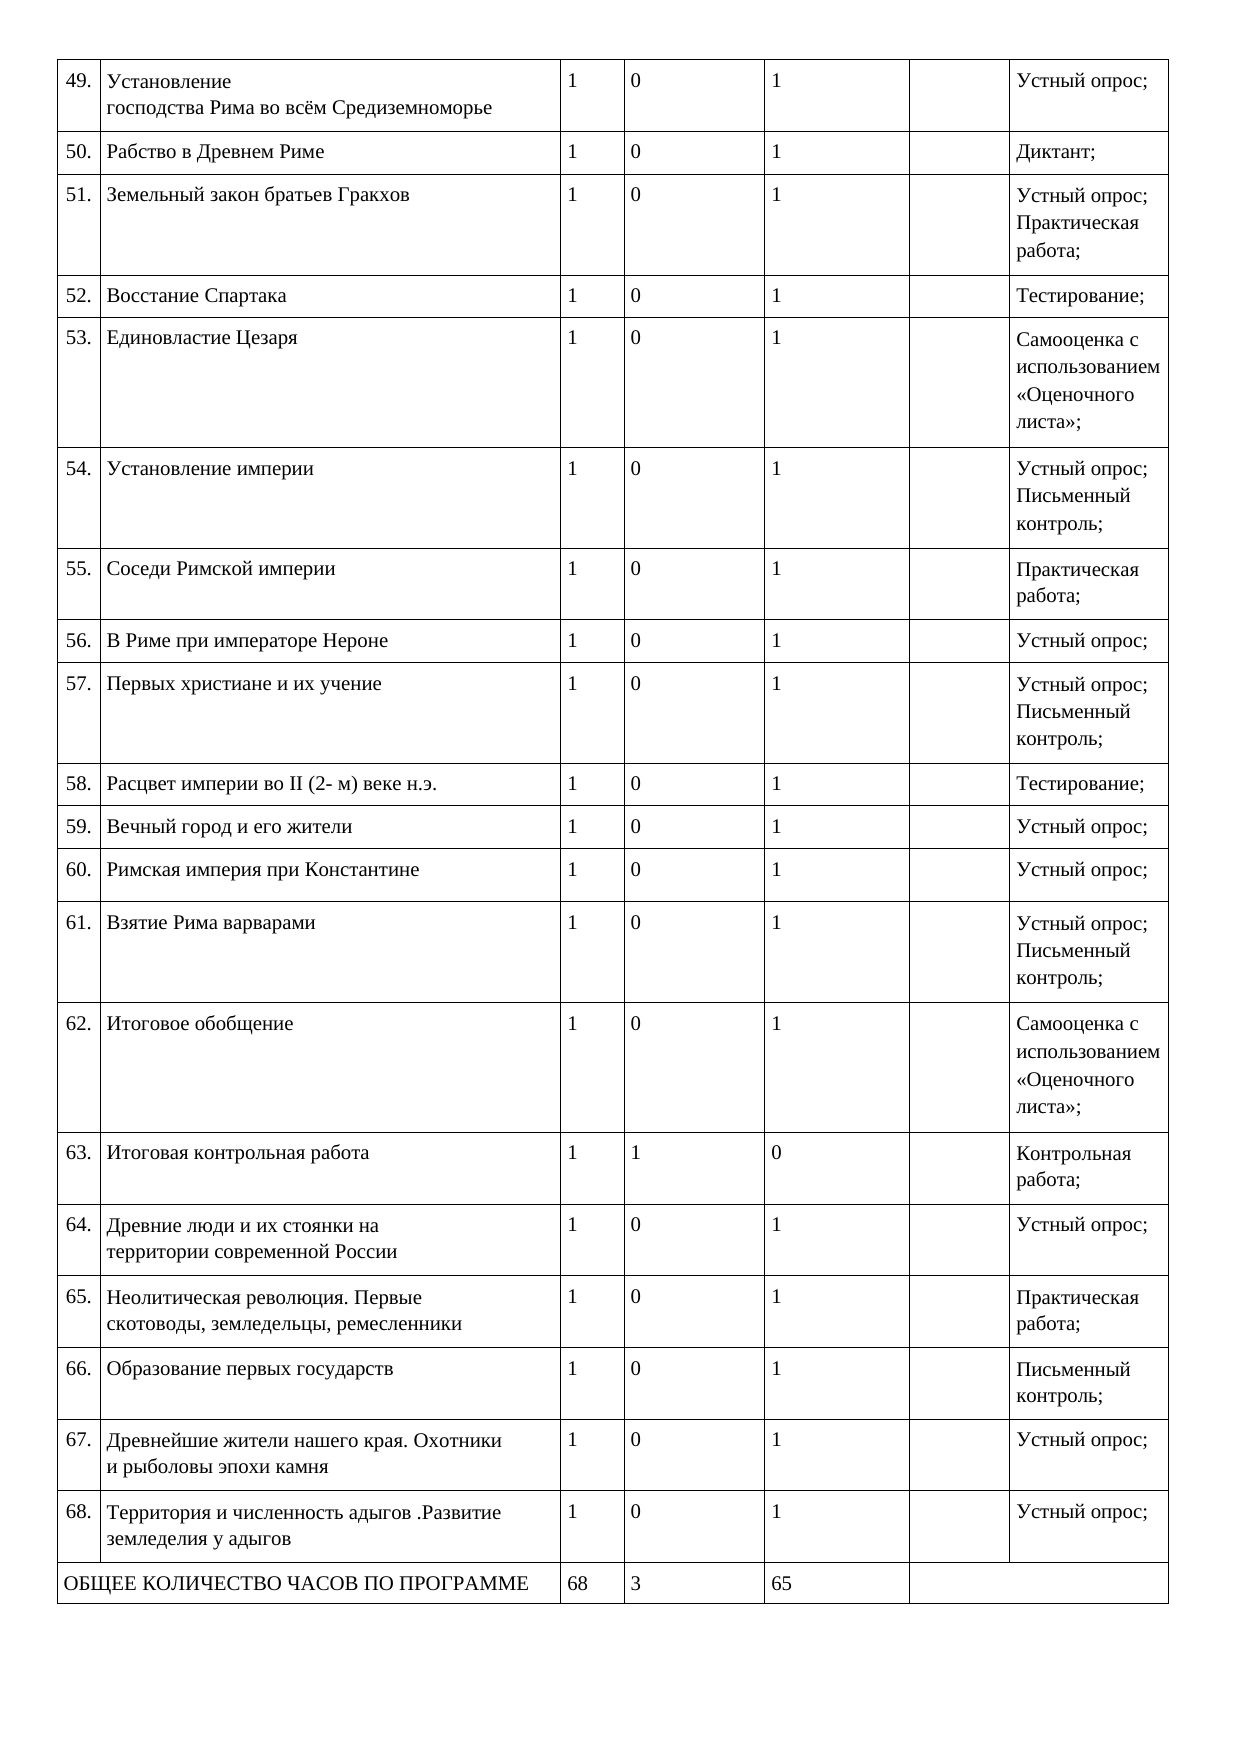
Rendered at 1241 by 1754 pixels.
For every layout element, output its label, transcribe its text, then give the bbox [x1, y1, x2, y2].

table_cell Расцвет империи во II (2- м) веке н.э. [101, 764, 560, 805]
table_cell Рабство в Древнем Риме [101, 132, 560, 174]
table_cell 58. [58, 764, 100, 805]
table_header Устный опрос; [1010, 60, 1168, 131]
table_cell 0 [625, 1420, 764, 1490]
table_cell Устный опрос; [1010, 620, 1168, 662]
table_cell 1 [765, 1276, 909, 1347]
table_cell 1 [561, 663, 624, 763]
table_cell 68. [58, 1491, 100, 1562]
table_header [910, 60, 1009, 131]
table_cell 1 [765, 132, 909, 174]
table_cell 57. [58, 663, 100, 763]
table_cell 0 [625, 620, 764, 662]
table_cell Тестирование; [1010, 764, 1168, 805]
table_cell Устный опрос; [1010, 1420, 1168, 1490]
table_cell [910, 849, 1009, 901]
table_cell Восстание Спартака [101, 276, 560, 317]
table_cell 1 [561, 1205, 624, 1275]
table_cell 66. [58, 1348, 100, 1418]
table_cell 0 [625, 902, 764, 1002]
table_cell 60. [58, 849, 100, 901]
table_cell Самооценка с использованием«Оценочного листа»; [1010, 1003, 1168, 1132]
table_cell 1 [765, 620, 909, 662]
table_cell Тестирование; [1010, 276, 1168, 317]
table_cell Устный опрос; Практическая работа; [1010, 175, 1168, 274]
table_cell Соседи Римской империи [101, 549, 560, 619]
table_cell Установление империи [101, 448, 560, 548]
table_cell 56. [58, 620, 100, 662]
table_cell Единовластие Цезаря [101, 318, 560, 447]
table_cell 55. [58, 549, 100, 619]
table_cell 1 [561, 175, 624, 274]
table_cell 0 [625, 849, 764, 901]
table_cell 1 [561, 1276, 624, 1347]
table_header 49. [58, 60, 100, 131]
table_header 1 [561, 60, 624, 131]
table_cell 0 [625, 764, 764, 805]
table_cell [910, 902, 1009, 1002]
table_cell 63. [58, 1133, 100, 1203]
table_cell 1 [765, 1205, 909, 1275]
table_header Установление господства Рима во всём Средиземноморье [101, 60, 560, 131]
table_cell 1 [561, 1348, 624, 1418]
table_cell 1 [561, 806, 624, 848]
table_cell 61. [58, 902, 100, 1002]
table_cell Древнейшие жители нашего края. Охотники и рыболовы эпохи камня [101, 1420, 560, 1490]
table_cell 1 [765, 902, 909, 1002]
table_cell 1 [561, 1133, 624, 1203]
table_cell Неолитическая революция. Первые скотоводы, земледельцы, ремесленники [101, 1276, 560, 1347]
table_cell Территория и численность адыгов .Развитие земледелия у адыгов [101, 1491, 560, 1562]
table_cell 52. [58, 276, 100, 317]
table_cell В Риме при императоре Нероне [101, 620, 560, 662]
table_cell 0 [625, 276, 764, 317]
table_cell 1 [765, 1420, 909, 1490]
table_cell 0 [625, 175, 764, 274]
table_cell 1 [765, 663, 909, 763]
table_cell 1 [561, 902, 624, 1002]
table_cell [910, 448, 1009, 548]
table_cell 1 [765, 1348, 909, 1418]
table_cell 1 [765, 1003, 909, 1132]
table_cell [910, 132, 1009, 174]
table_cell [910, 175, 1009, 274]
table_cell 0 [625, 806, 764, 848]
table_cell Древние люди и их стоянки на территории современной России [101, 1205, 560, 1275]
table_cell ОБЩЕЕ КОЛИЧЕСТВО ЧАСОВ ПО ПРОГРАММЕ [58, 1563, 560, 1602]
table_cell [910, 620, 1009, 662]
table_header 1 [765, 60, 909, 131]
table_cell Устный опрос; [1010, 849, 1168, 901]
table_cell [910, 318, 1009, 447]
table_cell 1 [561, 1491, 624, 1562]
table_cell Практическая работа; [1010, 549, 1168, 619]
table_cell 67. [58, 1420, 100, 1490]
table_cell 0 [765, 1133, 909, 1203]
table_cell 1 [561, 764, 624, 805]
table_cell 1 [561, 276, 624, 317]
table_cell 0 [625, 1205, 764, 1275]
table_cell Итоговое обобщение [101, 1003, 560, 1132]
table_cell Практическая работа; [1010, 1276, 1168, 1347]
table_header 0 [625, 60, 764, 131]
table_cell 0 [625, 1003, 764, 1132]
table_cell 1 [561, 448, 624, 548]
table_cell 65 [765, 1563, 909, 1602]
table_cell [910, 1563, 1168, 1602]
table_cell Самооценка с использованием«Оценочного листа»; [1010, 318, 1168, 447]
table_cell 1 [625, 1133, 764, 1203]
table_cell 0 [625, 1491, 764, 1562]
table_cell 1 [765, 806, 909, 848]
table_cell Диктант; [1010, 132, 1168, 174]
table_cell Устный опрос; Письменный контроль; [1010, 663, 1168, 763]
table_cell Устный опрос; [1010, 1205, 1168, 1275]
table_cell 68 [561, 1563, 624, 1602]
table_cell Письменный контроль; [1010, 1348, 1168, 1418]
table_cell [910, 1205, 1009, 1275]
table_cell 1 [765, 175, 909, 274]
table_cell 0 [625, 549, 764, 619]
table_cell [910, 549, 1009, 619]
table_cell 0 [625, 318, 764, 447]
table_cell 50. [58, 132, 100, 174]
table_cell 54. [58, 448, 100, 548]
table_cell Устный опрос; [1010, 1491, 1168, 1562]
table_cell Образование первых государств [101, 1348, 560, 1418]
table_cell [910, 1348, 1009, 1418]
table_cell 64. [58, 1205, 100, 1275]
table_cell [910, 1420, 1009, 1490]
table_cell [910, 806, 1009, 848]
table_cell 1 [765, 1491, 909, 1562]
table_cell 1 [561, 318, 624, 447]
table_cell 1 [561, 549, 624, 619]
table_cell [910, 663, 1009, 763]
table_cell 59. [58, 806, 100, 848]
table_cell 1 [561, 1003, 624, 1132]
table_cell 1 [561, 620, 624, 662]
table_cell 1 [561, 1420, 624, 1490]
table_cell 1 [765, 549, 909, 619]
table_cell [910, 1276, 1009, 1347]
table_cell 3 [625, 1563, 764, 1602]
table_cell [910, 1003, 1009, 1132]
table_cell 51. [58, 175, 100, 274]
table_cell Устный опрос; Письменный контроль; [1010, 902, 1168, 1002]
table_cell 1 [765, 448, 909, 548]
table_cell 1 [765, 849, 909, 901]
table_cell 53. [58, 318, 100, 447]
table_cell Итоговая контрольная работа [101, 1133, 560, 1203]
table_cell 0 [625, 132, 764, 174]
table_cell [910, 1491, 1009, 1562]
table_cell [910, 1133, 1009, 1203]
table_cell Первых христиане и их учение [101, 663, 560, 763]
table_cell 1 [765, 276, 909, 317]
table_cell Земельный закон братьев Гракхов [101, 175, 560, 274]
table_cell 0 [625, 448, 764, 548]
table_cell [910, 764, 1009, 805]
table_cell Устный опрос; Письменный контроль; [1010, 448, 1168, 548]
table_cell 1 [765, 764, 909, 805]
table_cell Вечный город и его жители [101, 806, 560, 848]
table_cell [910, 276, 1009, 317]
table_cell Римская империя при Константине [101, 849, 560, 901]
table_cell Взятие Рима варварами [101, 902, 560, 1002]
table_cell 0 [625, 663, 764, 763]
table_cell 0 [625, 1276, 764, 1347]
table_cell 1 [765, 318, 909, 447]
table_cell 0 [625, 1348, 764, 1418]
table_cell 1 [561, 132, 624, 174]
table_cell Устный опрос; [1010, 806, 1168, 848]
table_cell 1 [561, 849, 624, 901]
table_cell Контрольная работа; [1010, 1133, 1168, 1203]
table_cell 65. [58, 1276, 100, 1347]
table_cell 62. [58, 1003, 100, 1132]
